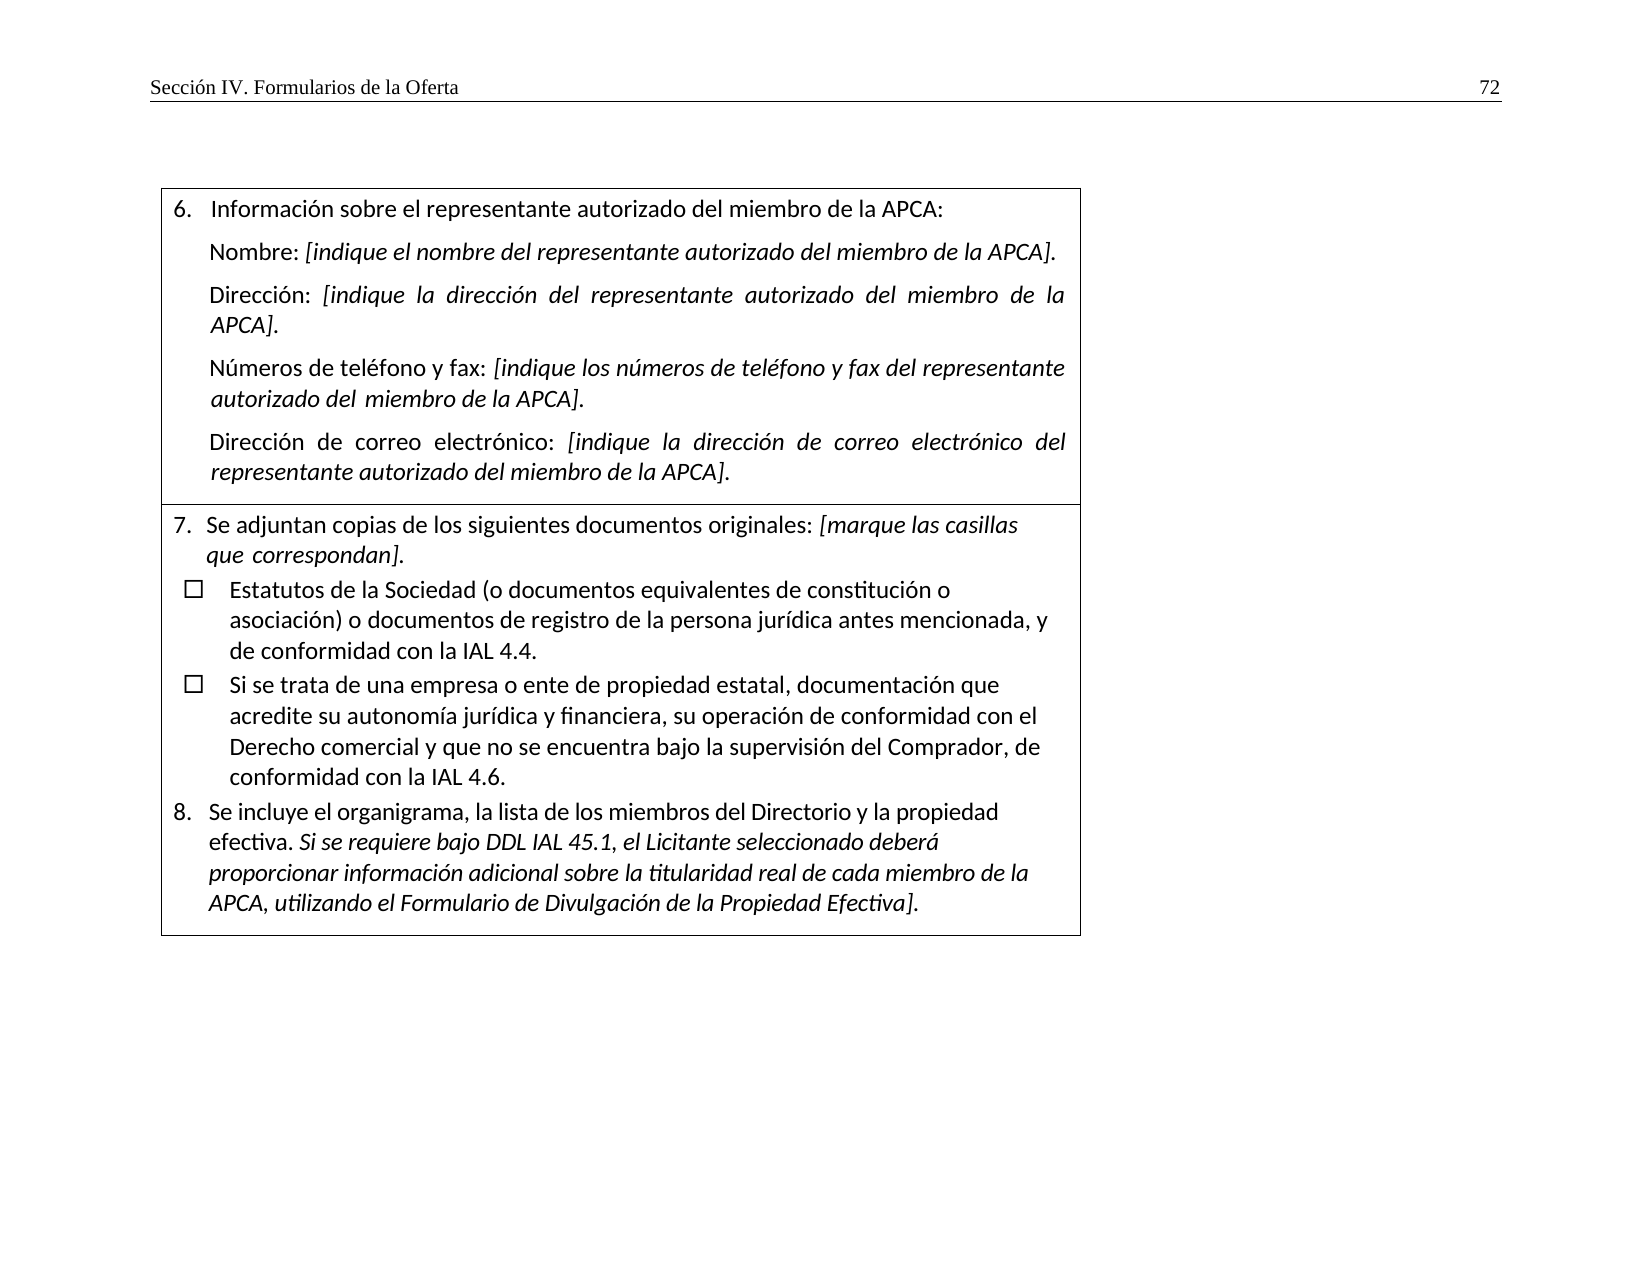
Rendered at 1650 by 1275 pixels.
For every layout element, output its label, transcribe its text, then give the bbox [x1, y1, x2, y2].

table_cell 7. Se adjuntan copias de los siguientes documentos originales: [marque las casillas que correspondan]. Estatutos de la Sociedad (o documentos equivalentes de constitución o asociación) o documentos de registro de la persona jurídica antes mencionada, y de conformidad con la IAL 4.4. Si se trata de una empresa o ente de propiedad estatal, documentación que acredite su autonomía jurídica y financiera, su operación de conformidad con el Derecho comercial y que no se encuentra bajo la supervisión del Comprador, de conformidad con la IAL 4.6. 8. Se incluye el organigrama, la lista de los miembros del Directorio y la propiedad efectiva. Si se requiere bajo DDL IAL 45.1, el Licitante seleccionado deberá proporcionar información adicional sobre la titularidad real de cada miembro de la APCA, utilizando el Formulario de Divulgación de la Propiedad Efectiva]. [162, 505, 1080, 935]
table_cell 6. Información sobre el representante autorizado del miembro de la APCA: Nombre: [indique el nombre del representante autorizado del miembro de la APCA]. Dirección: [indique la dirección del representante autorizado del miembro de la APCA]. Números de teléfono y fax: [indique los números de teléfono y fax del representante autorizado del miembro de la APCA]. Dirección de correo electrónico: [indique la dirección de correo electrónico del representante autorizado del miembro de la APCA]. [162, 189, 1080, 503]
